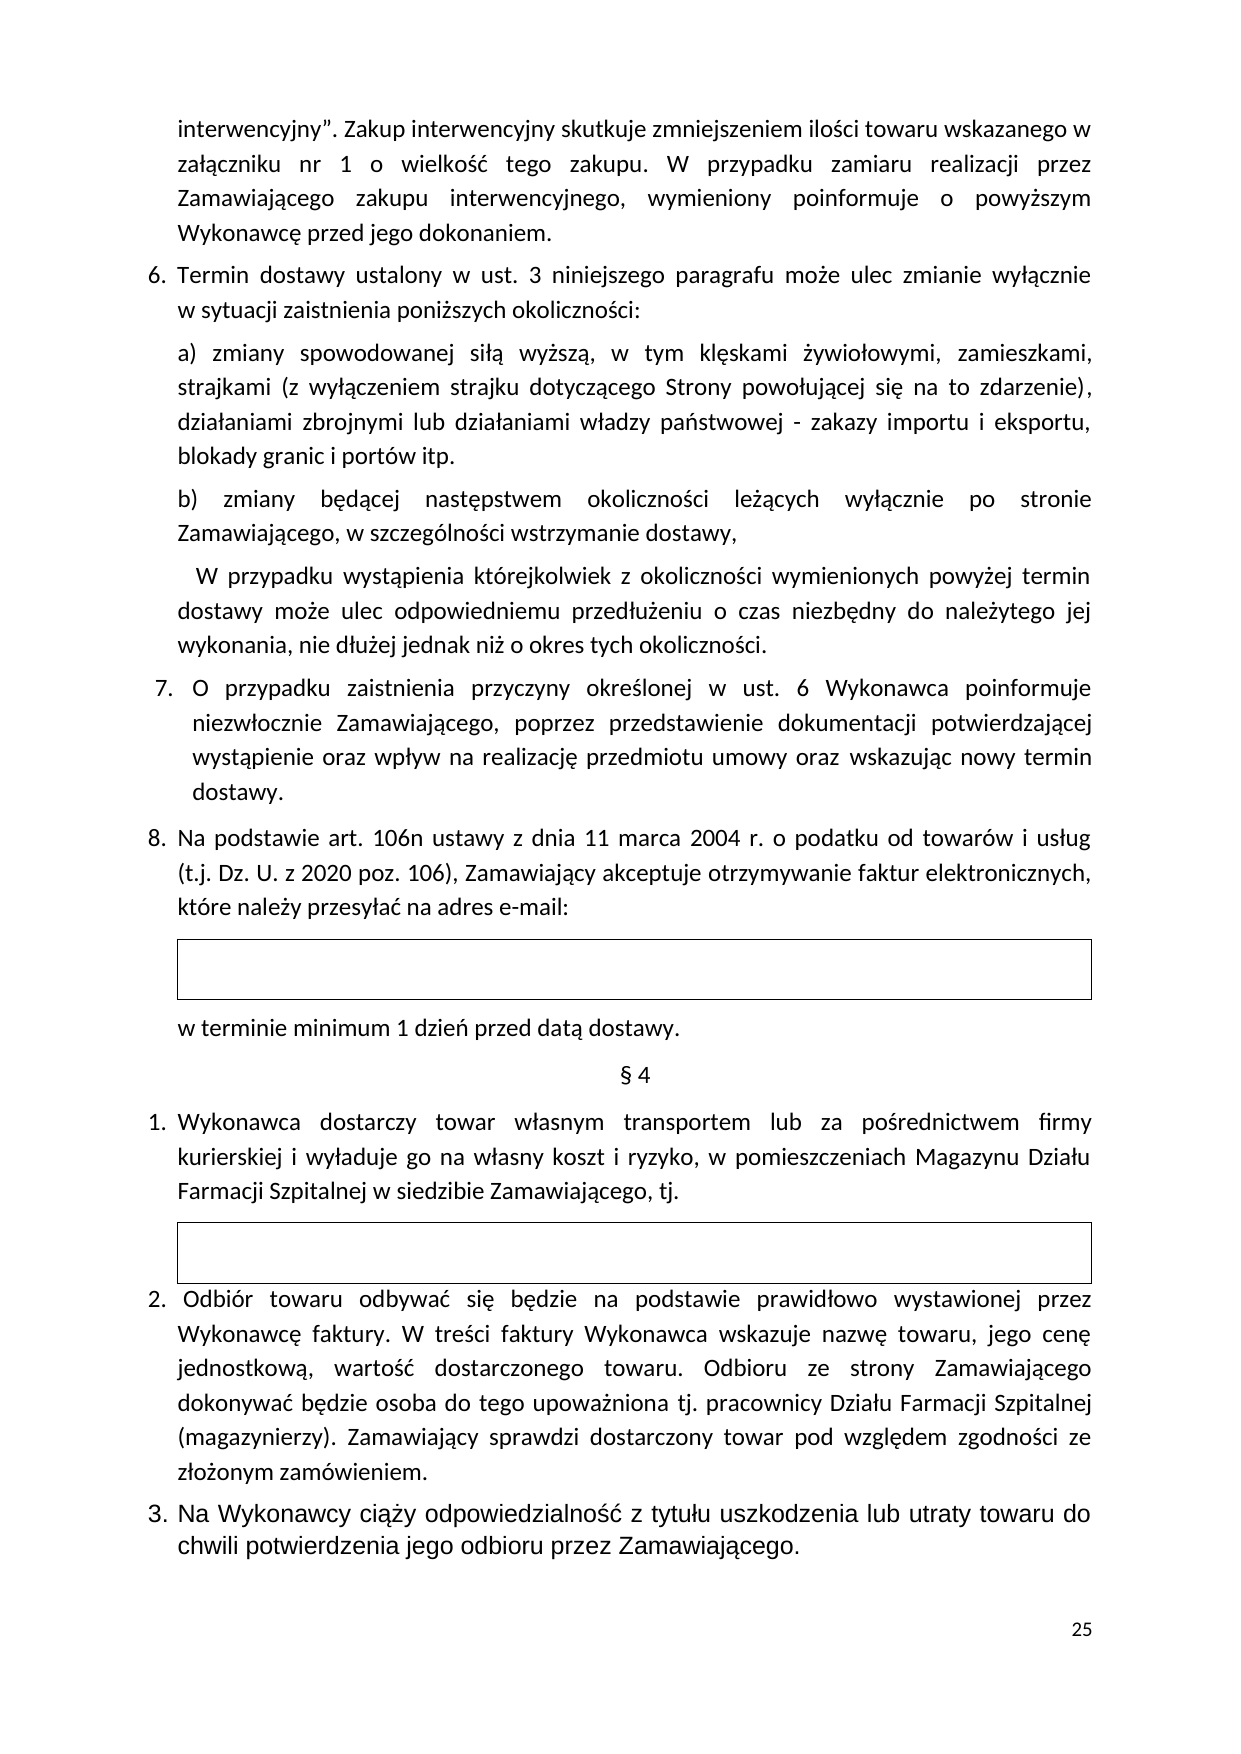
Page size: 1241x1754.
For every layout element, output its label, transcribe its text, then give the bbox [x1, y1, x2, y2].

table_header [178, 940, 1091, 999]
text 2. Odbiór towaru odbywać się będzie na podstawie prawidłowo wystawionej przez Wykonawcę faktury. W treści faktury Wykonawca wskazuje nazwę towaru, jego cenę jednostkową, wartość dostarczonego towaru. Odbioru ze strony Zamawiającego dokonywać będzie osoba do tego upoważniona tj. pracownicy Działu Farmacji Szpitalnej (magazynierzy). Zamawiający sprawdzi dostarczony towar pod względem zgodności ze złożonym zamówieniem. [148, 1283, 1092, 1486]
list O przypadku zaistnienia przyczyny określonej w ust. 6 Wykonawca poinformuje niezwłocznie Zamawiającego, poprzez przedstawienie dokumentacji potwierdzającej wystąpienie oraz wpływ na realizację przedmiotu umowy oraz wskazując nowy termin dostawy. [154, 672, 1092, 806]
list Na Wykonawcy ciąży odpowiedzialność z tytułu uszkodzenia lub utraty towaru do chwili potwierdzenia jego odbioru przez Zamawiającego. [148, 1499, 1092, 1560]
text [148, 113, 1092, 247]
text W przypadku wystąpienia którejkolwiek z okoliczności wymienionych powyżej termin dostawy może ulec odpowiedniemu przedłużeniu o czas niezbędny do należytego jej wykonania, nie dłużej jednak niż o okres tych okoliczności. [148, 560, 1092, 660]
text a) zmiany spowodowanej siłą wyższą, w tym klęskami żywiołowymi, zamieszkami, strajkami (z wyłączeniem strajku dotyczącego Strony powołującej się na to zdarzenie), działaniami zbrojnymi lub działaniami władzy państwowej - zakazy importu i eksportu, blokady granic i portów itp. [177, 337, 1092, 471]
text w terminie minimum 1 dzień przed datą dostawy. [177, 1012, 1092, 1043]
table_header [178, 1223, 1091, 1282]
text 6. Termin dostawy ustalony w ust. 3 niniejszego paragrafu może ulec zmianie wyłącznie w sytuacji zaistnienia poniższych okoliczności: [148, 259, 1092, 324]
list Wykonawca dostarczy towar własnym transportem lub za pośrednictwem firmy kurierskiej i wyładuje go na własny koszt i ryzyko, w pomieszczeniach Magazynu Działu Farmacji Szpitalnej w siedzibie Zamawiającego, tj. [148, 1106, 1092, 1206]
text § 4 [177, 1059, 1092, 1090]
list Na podstawie art. 106n ustawy z dnia 11 marca 2004 r. o podatku od towarów i usług (t.j. Dz. U. z 2020 poz. 106), Zamawiający akceptuje otrzymywanie faktur elektronicznych, które należy przesyłać na adres e-mail: [148, 823, 1092, 922]
text b) zmiany będącej następstwem okoliczności leżących wyłącznie po stronie Zamawiającego, w szczególności wstrzymanie dostawy, [177, 483, 1092, 548]
